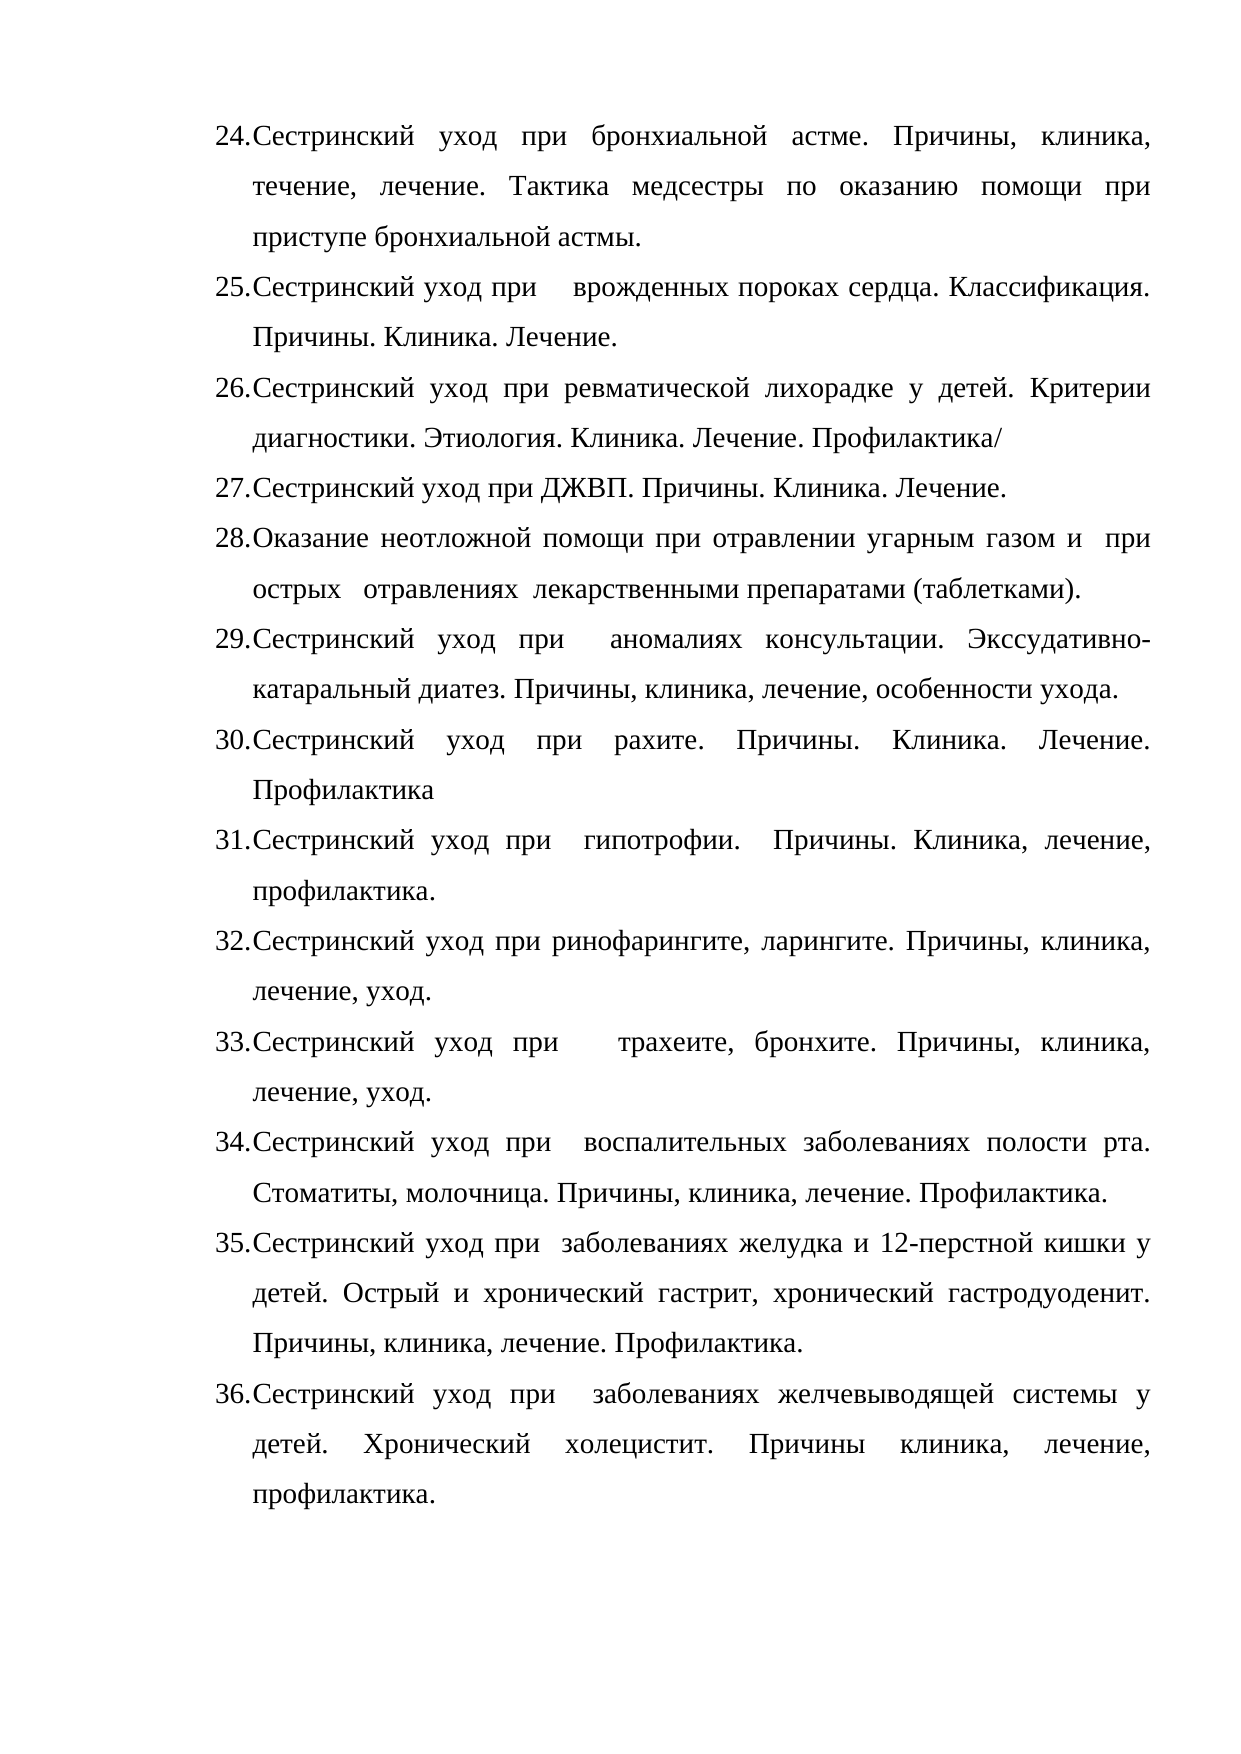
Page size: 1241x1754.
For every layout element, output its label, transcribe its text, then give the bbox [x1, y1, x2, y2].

list Сестринский уход при заболеваниях желудка и 12-перстной кишки у детей. Острый и хронический гастрит, хронический гастродуоденит. Причины, клиника, лечение. Профилактика. [215, 1225, 1152, 1359]
list Сестринский уход при ринофарингите, ларингите. Причины, клиника, лечение, уход. [215, 923, 1152, 1007]
list Сестринский уход при рахите. Причины. Клиника. Лечение. Профилактика [215, 722, 1152, 806]
list Сестринский уход при врожденных пороках сердца. Классификация. Причины. Клиника. Лечение. [215, 269, 1152, 353]
list Сестринский уход при аномалиях консультации. Экссудативно-катаральный диатез. Причины, клиника, лечение, особенности ухода. [215, 621, 1152, 705]
list Оказание неотложной помощи при отравлении угарным газом и при острых отравлениях лекарственными препаратами (таблетками). [215, 521, 1152, 604]
list Сестринский уход при бронхиальной астме. Причины, клиника, течение, лечение. Тактика медсестры по оказанию помощи при приступе бронхиальной астмы. [215, 118, 1152, 252]
list Сестринский уход при воспалительных заболеваниях полости рта. Стоматиты, молочница. Причины, клиника, лечение. Профилактика. [215, 1124, 1152, 1208]
list Сестринский уход при ДЖВП. Причины. Клиника. Лечение. [215, 470, 1152, 504]
list Сестринский уход при трахеите, бронхите. Причины, клиника, лечение, уход. [215, 1024, 1152, 1108]
list Сестринский уход при гипотрофии. Причины. Клиника, лечение, профилактика. [215, 822, 1152, 906]
list Сестринский уход при заболеваниях желчевыводящей системы у детей. Хронический холецистит. Причины клиника, лечение, профилактика. [215, 1376, 1152, 1510]
list Сестринский уход при ревматической лихорадке у детей. Критерии диагностики. Этиология. Клиника. Лечение. Профилактика/ [215, 370, 1152, 453]
